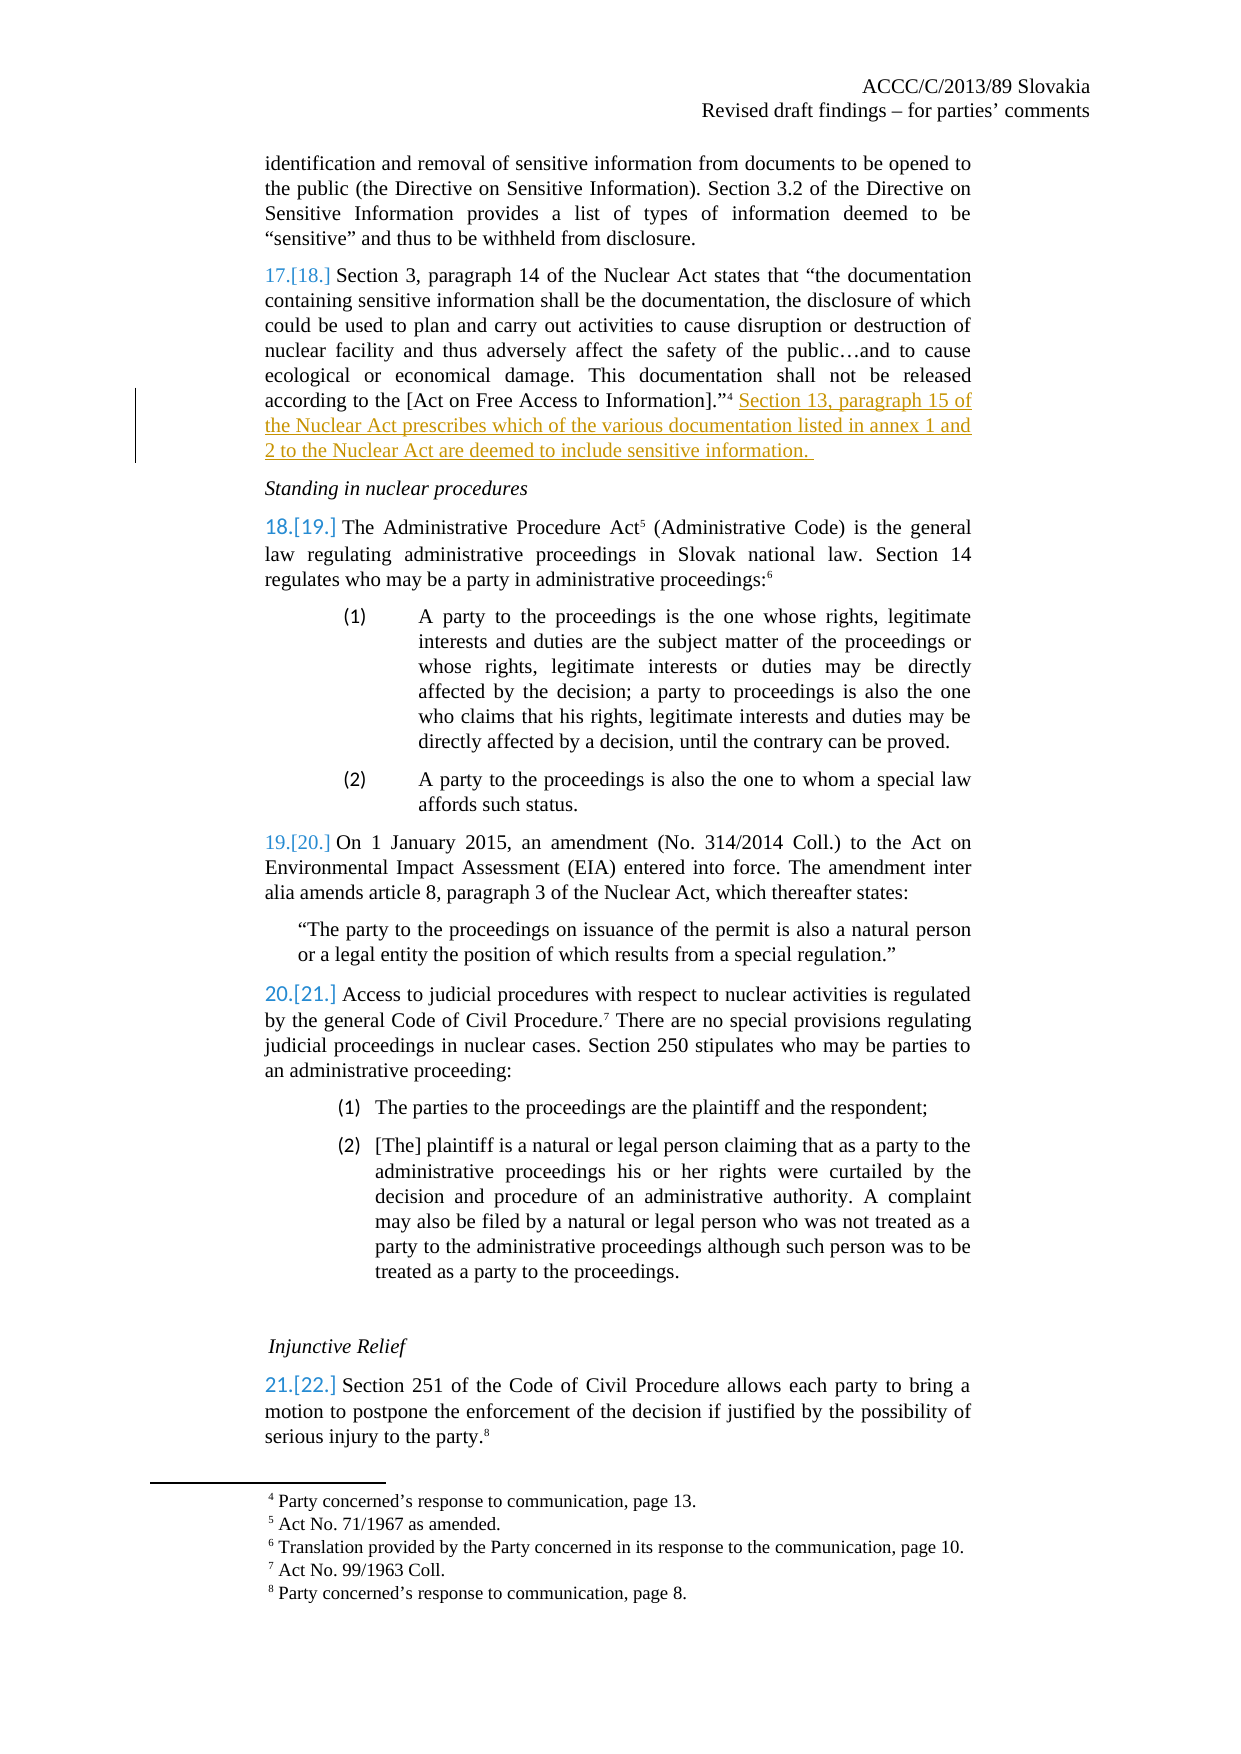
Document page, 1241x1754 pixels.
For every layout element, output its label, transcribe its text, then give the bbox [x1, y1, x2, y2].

list Section 3, paragraph 14 of the Nuclear Act states that “the documentation containing sensitive information shall be the documentation, the disclosure of which could be used to plan and carry out activities to cause disruption or destruction of nuclear facility and thus adversely affect the safety of the public…and to cause ecological or economical damage. This documentation shall not be released according to the [Act on Free Access to Information].” [264, 262, 972, 434]
list Section 251 of the Code of Civil Procedure allows each party to bring a motion to postpone the enforcement of the decision if justified by the possibility of serious injury to the party. [264, 1370, 972, 1448]
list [264, 150, 972, 250]
list A party to the proceedings is also the one to whom a special law affords such status. [343, 766, 972, 816]
list The Administrative Procedure Act (Administrative Code) is the general law regulating administrative proceedings in Slovak national law. Section 14 regulates who may be a party in administrative proceedings: [264, 512, 972, 591]
list The parties to the proceedings are the plaintiff and the respondent; [337, 1094, 972, 1120]
text Standing in nuclear procedures [264, 475, 972, 500]
text Injunctive Relief [268, 1333, 972, 1358]
list [The] plaintiff is a natural or legal person claiming that as a party to the administrative proceedings his or her rights were curtailed by the decision and procedure of an administrative authority. A complaint may also be filed by a natural or legal person who was not treated as a party to the administrative proceedings although such person was to be treated as a party to the proceedings. [337, 1132, 972, 1283]
text “The party to the proceedings on issuance of the permit is also a natural person or a legal entity the position of which results from a special regulation.” [298, 916, 972, 966]
list A party to the proceedings is the one whose rights, legitimate interests and duties are the subject matter of the proceedings or whose rights, legitimate interests or duties may be directly affected by the decision; a party to proceedings is also the one who claims that his rights, legitimate interests and duties may be directly affected by a decision, until the contrary can be proved. [343, 603, 972, 753]
list On 1 January 2015, an amendment (No. 314/2014 Coll.) to the Act on Environmental Impact Assessment (EIA) entered into force. The amendment inter alia amends article 8, paragraph 3 of the Nuclear Act, which thereafter states: [264, 829, 972, 904]
list Access to judicial procedures with respect to nuclear activities is regulated by the general Code of Civil Procedure. There are no special provisions regulating judicial proceedings in nuclear cases. Section 250 stipulates who may be parties to an administrative proceeding: [264, 979, 972, 1082]
